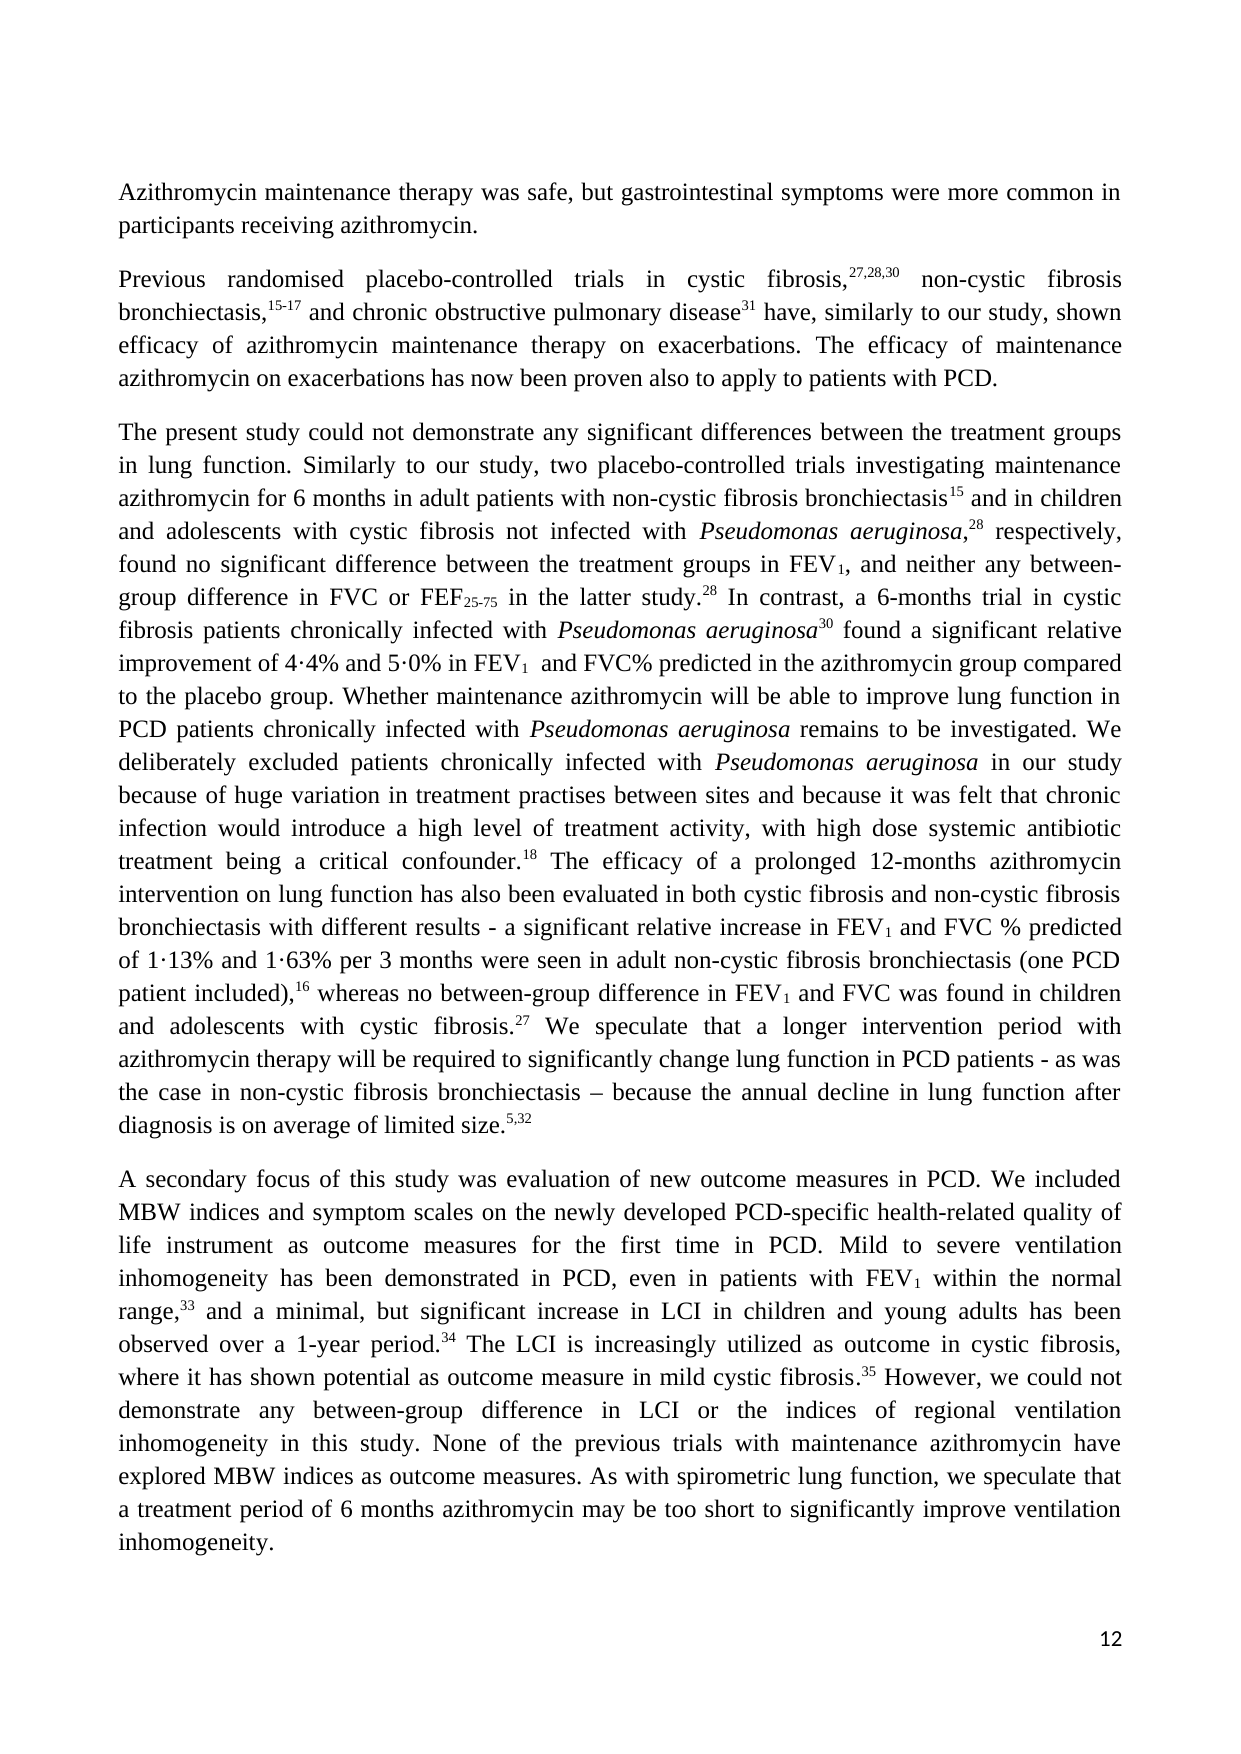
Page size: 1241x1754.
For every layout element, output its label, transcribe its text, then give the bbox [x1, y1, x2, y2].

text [118, 177, 1122, 239]
text The present study could not demonstrate any significant differences between the treatment groups in lung function. Similarly to our study, two placebo-controlled trials investigating maintenance azithromycin for 6 months in adult patients with non-cystic fibrosis bronchiectasis15 and in children and adolescents with cystic fibrosis not infected with Pseudomonas aeruginosa,28 respectively, found no significant difference between the treatment groups in FEV1, and neither any between-group difference in FVC or FEF25-75 in the latter study.28 In contrast, a 6-months trial in cystic fibrosis patients chronically infected with Pseudomonas aeruginosa30 found a significant relative improvement of 4·4% and 5·0% in FEV1 and FVC% predicted in the azithromycin group compared to the placebo group. Whether maintenance azithromycin will be able to improve lung function in PCD patients chronically infected with Pseudomonas aeruginosa remains to be investigated. We deliberately excluded patients chronically infected with Pseudomonas aeruginosa in our study because of huge variation in treatment practises between sites and because it was felt that chronic infection would introduce a high level of treatment activity, with high dose systemic antibiotic treatment being a critical confounder.18 The efficacy of a prolonged 12-months azithromycin intervention on lung function has also been evaluated in both cystic fibrosis and non-cystic fibrosis bronchiectasis with different results - a significant relative increase in FEV1 and FVC % predicted of 1·13% and 1·63% per 3 months were seen in adult non-cystic fibrosis bronchiectasis (one PCD patient included),16 whereas no between-group difference in FEV1 and FVC was found in children and adolescents with cystic fibrosis.27 We speculate that a longer intervention period with azithromycin therapy will be required to significantly change lung function in PCD patients - as was the case in non-cystic fibrosis bronchiectasis – because the annual decline in lung function after diagnosis is on average of limited size.5,32 [118, 417, 1122, 1139]
text Previous randomised placebo-controlled trials in cystic fibrosis,27,28,30 non-cystic fibrosis bronchiectasis,15-17 and chronic obstructive pulmonary disease31 have, similarly to our study, shown efficacy of azithromycin maintenance therapy on exacerbations. The efficacy of maintenance azithromycin on exacerbations has now been proven also to apply to patients with PCD. [118, 264, 1122, 392]
text A secondary focus of this study was evaluation of new outcome measures in PCD. We included MBW indices and symptom scales on the newly developed PCD-specific health-related quality of life instrument as outcome measures for the first time in PCD. Mild to severe ventilation inhomogeneity has been demonstrated in PCD, even in patients with FEV1 within the normal range,33 and a minimal, but significant increase in LCI in children and young adults has been observed over a 1-year period.34 The LCI is increasingly utilized as outcome in cystic fibrosis, where it has shown potential as outcome measure in mild cystic fibrosis.35 However, we could not demonstrate any between-group difference in LCI or the indices of regional ventilation inhomogeneity in this study. None of the previous trials with maintenance azithromycin have explored MBW indices as outcome measures. As with spirometric lung function, we speculate that a treatment period of 6 months azithromycin may be too short to significantly improve ventilation inhomogeneity. [118, 1164, 1122, 1556]
